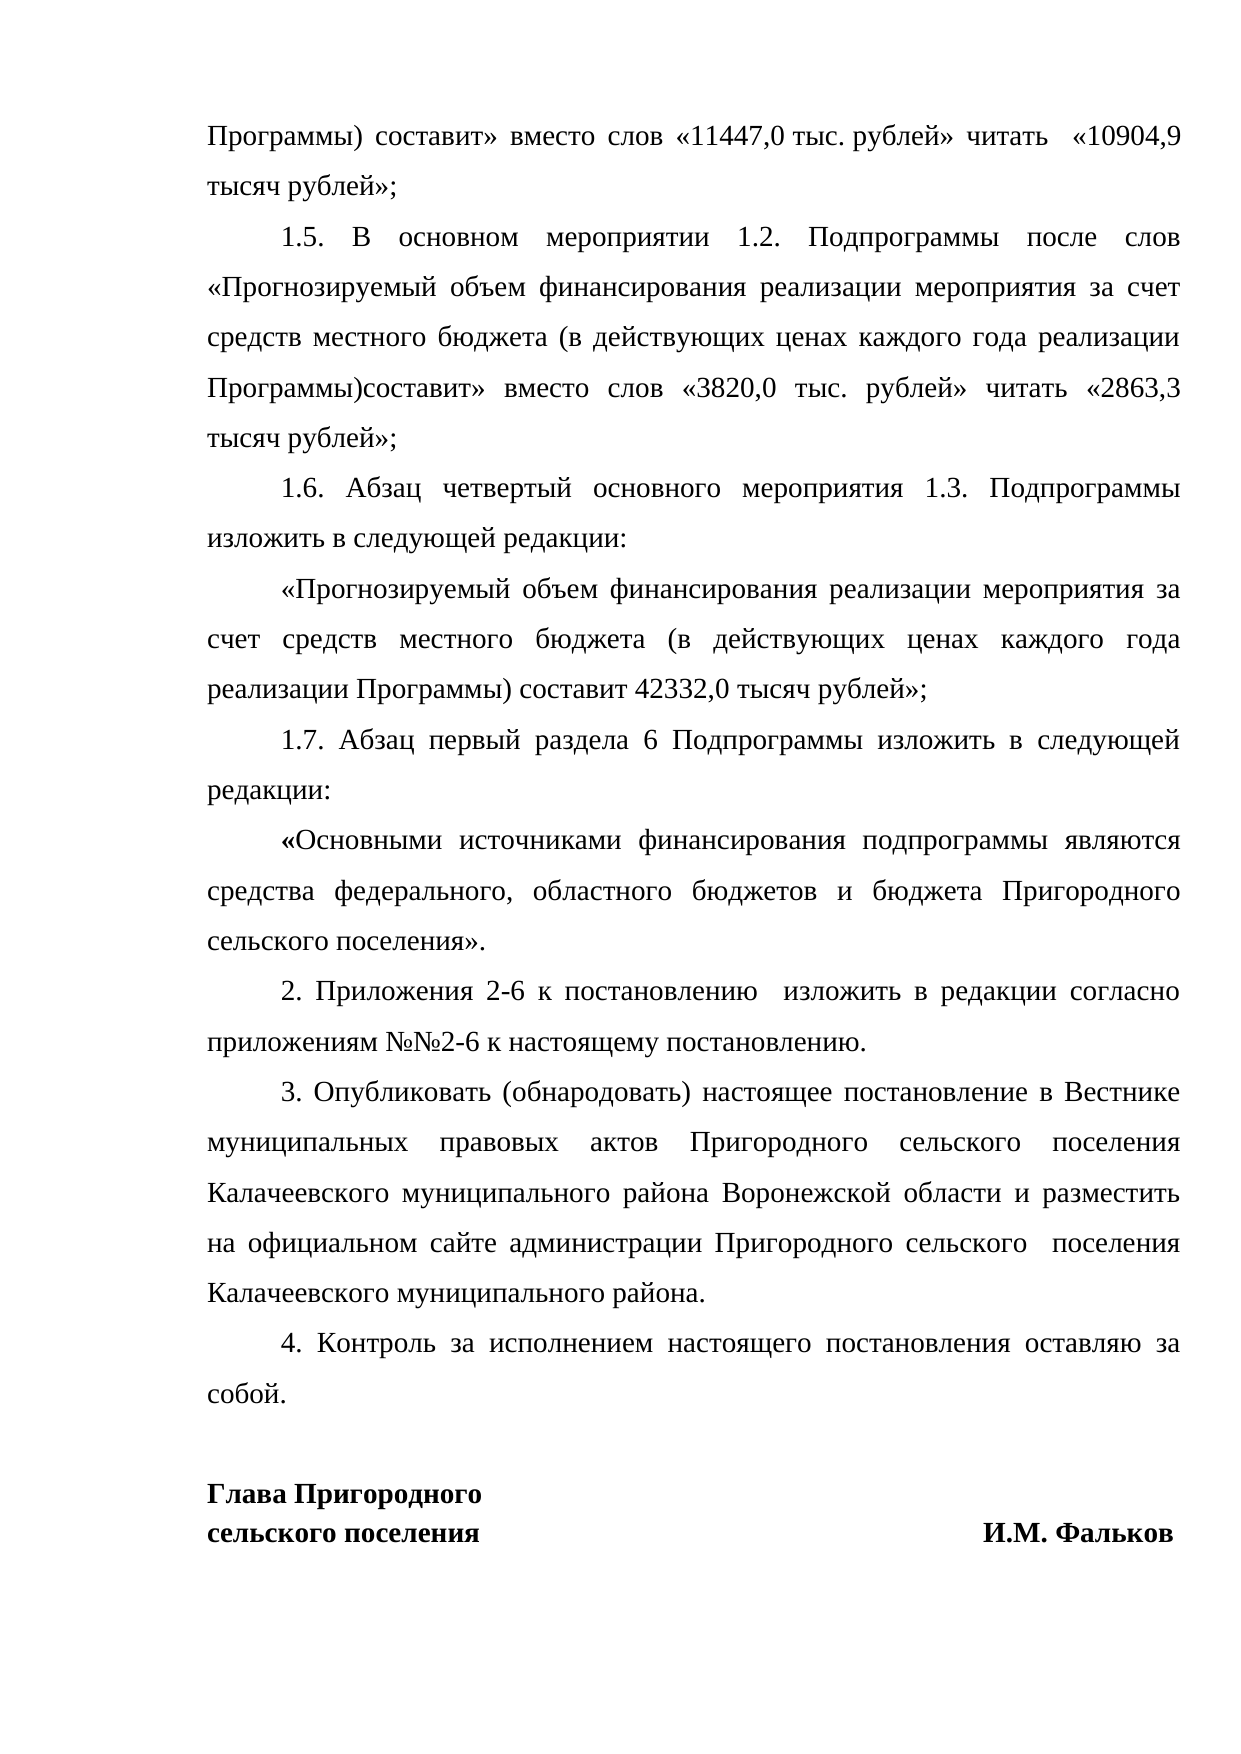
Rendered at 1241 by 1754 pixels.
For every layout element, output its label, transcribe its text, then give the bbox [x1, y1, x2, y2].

text сельского поселения И.М. Фальков [207, 1515, 1181, 1549]
text 2. Приложения 2-6 к постановлению изложить в редакции согласно приложениям №№2-6 к настоящему постановлению. [207, 973, 1181, 1057]
text 1.7. Абзац первый раздела 6 Подпрограммы изложить в следующей редакции: [207, 722, 1181, 806]
text 4. Контроль за исполнением настоящего постановления оставляю за собой. [207, 1326, 1181, 1409]
text 3. Опубликовать (обнародовать) настоящее постановление в Вестнике муниципальных правовых актов Пригородного сельского поселения Калачеевского муниципального района Воронежской области и разместить на официальном сайте администрации Пригородного сельского поселения Калачеевского муниципального района. [207, 1074, 1181, 1309]
text «Прогнозируемый объем финансирования реализации мероприятия за счет средств местного бюджета (в действующих ценах каждого года реализации Программы) составит 42332,0 тысяч рублей»; [207, 571, 1181, 705]
text 1.6. Абзац четвертый основного мероприятия 1.3. Подпрограммы изложить в следующей редакции: [207, 470, 1181, 554]
text 1.5. В основном мероприятии 1.2. Подпрограммы после слов «Прогнозируемый объем финансирования реализации мероприятия за счет средств местного бюджета (в действующих ценах каждого года реализации Программы)составит» вместо слов «3820,0 тыс. рублей» читать «2863,3 тысяч рублей»; [207, 219, 1181, 453]
text Глава Пригородного [207, 1477, 1181, 1510]
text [207, 118, 1181, 202]
text «Основными источниками финансирования подпрограммы являются средства федерального, областного бюджетов и бюджета Пригородного сельского поселения». [207, 822, 1181, 957]
